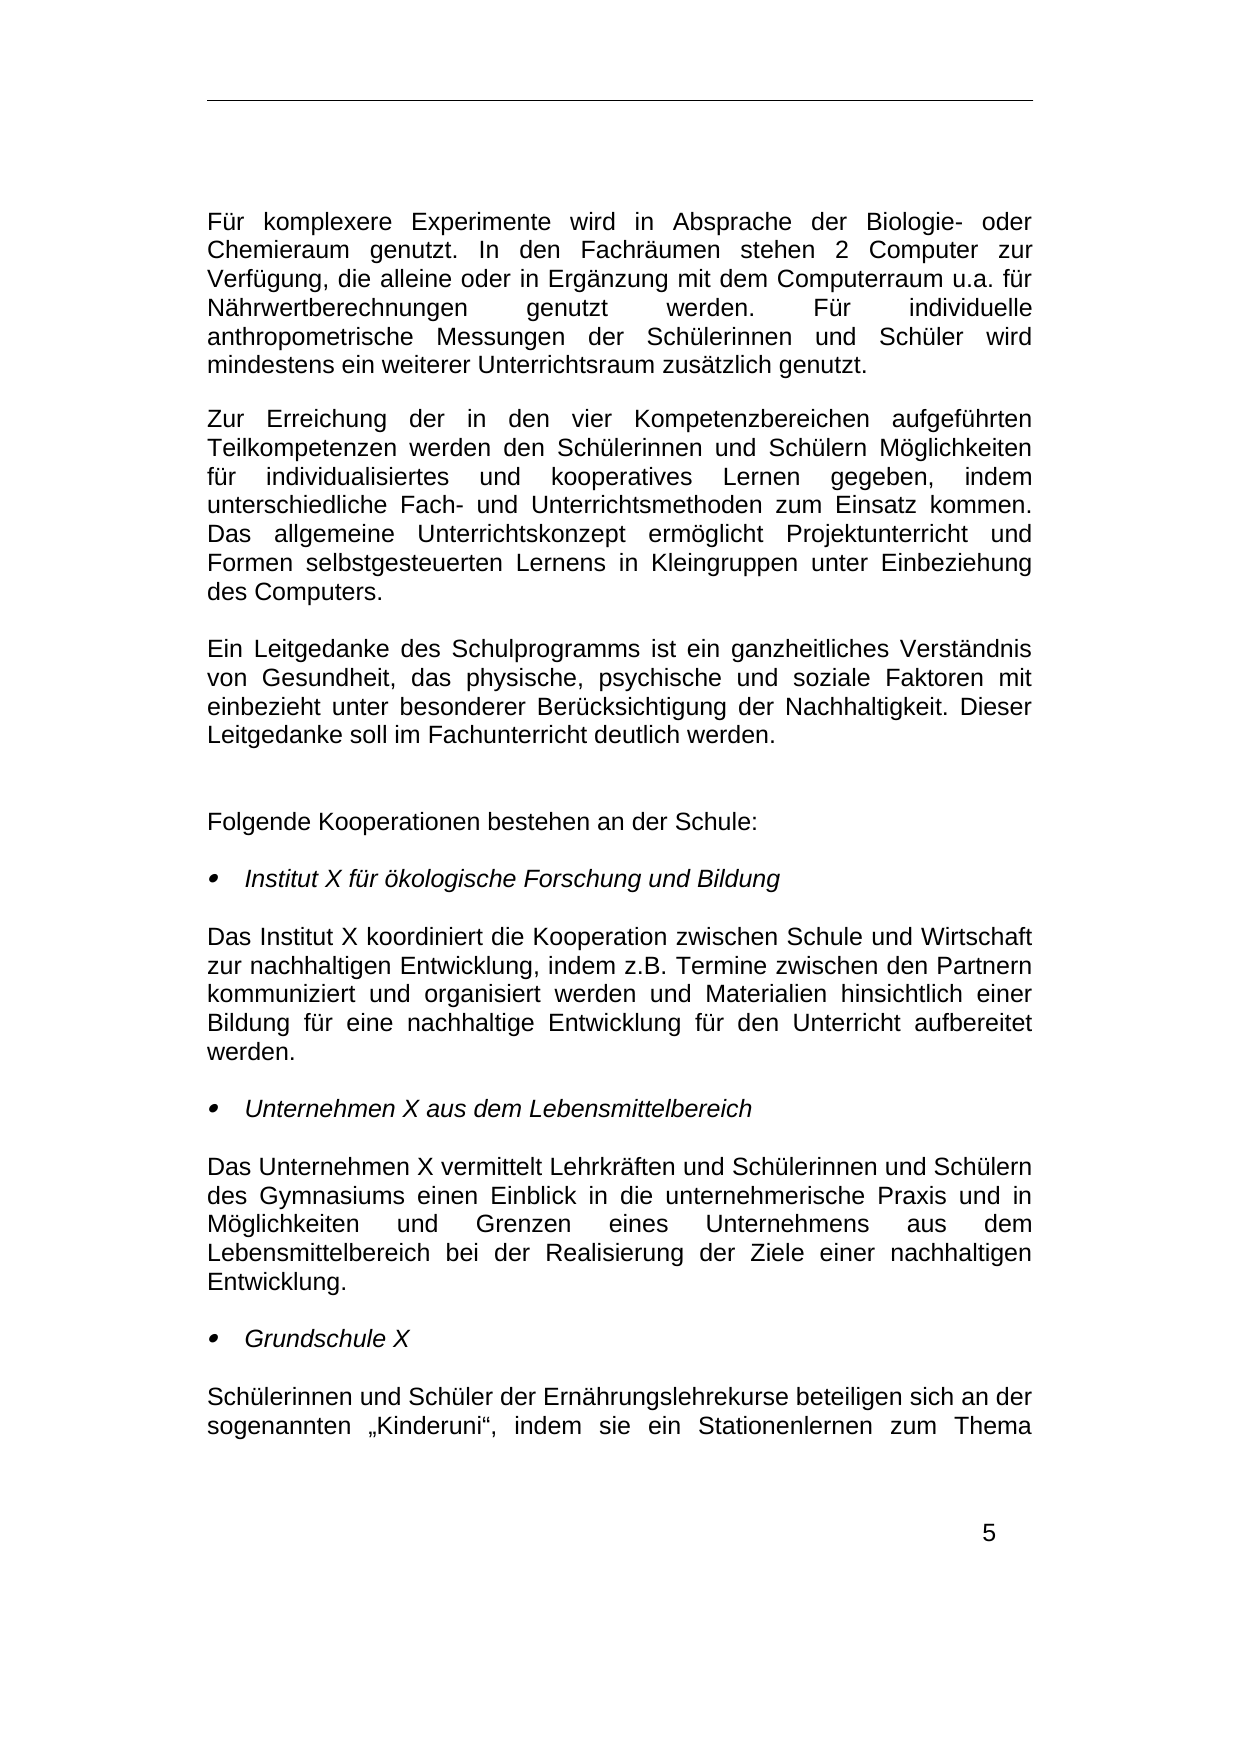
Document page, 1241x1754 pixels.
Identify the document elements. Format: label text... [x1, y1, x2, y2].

text Das Institut X koordiniert die Kooperation zwischen Schule und Wirtschaft zur nachhaltigen Entwicklung, indem z.B. Termine zwischen den Partnern kommuniziert und organisiert werden und Materialien hinsichtlich einer Bildung für eine nachhaltige Entwicklung für den Unterricht aufbereitet werden. [207, 922, 1033, 1066]
list Institut X für ökologische Forschung und Bildung [207, 864, 1033, 893]
text Für komplexere Experimente wird in Absprache der Biologie- oder Chemieraum genutzt. In den Fachräumen stehen 2 Computer zur Verfügung, die alleine oder in Ergänzung mit dem Computerraum u.a. für Nährwertberechnungen genutzt werden. Für individuelle anthropometrische Messungen der Schülerinnen und Schüler wird mindestens ein weiterer Unterrichtsraum zusätzlich genutzt. [207, 207, 1033, 379]
text Das Unternehmen X vermittelt Lehrkräften und Schülerinnen und Schülern des Gymnasiums einen Einblick in die unternehmerische Praxis und in Möglichkeiten und Grenzen eines Unternehmens aus dem Lebensmittelbereich bei der Realisierung der Ziele einer nachhaltigen Entwicklung. [207, 1152, 1033, 1296]
list Grundschule X [207, 1324, 1033, 1353]
text Folgende Kooperationen bestehen an der Schule: [207, 807, 1033, 836]
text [207, 1382, 1033, 1439]
text Zur Erreichung der in den vier Kompetenzbereichen aufgeführten Teilkompetenzen werden den Schülerinnen und Schülern Möglichkeiten für individualisiertes und kooperatives Lernen gegeben, indem unterschiedliche Fach- und Unterrichtsmethoden zum Einsatz kommen. Das allgemeine Unterrichtskonzept ermöglicht Projektunterricht und Formen selbstgesteuerten Lernens in Kleingruppen unter Einbeziehung des Computers. [207, 404, 1033, 606]
list Unternehmen X aus dem Lebensmittelbereich [207, 1094, 1033, 1123]
text Ein Leitgedanke des Schulprogramms ist ein ganzheitliches Verständnis von Gesundheit, das physische, psychische und soziale Faktoren mit einbezieht unter besonderer Berücksichtigung der Nachhaltigkeit. Dieser Leitgedanke soll im Fachunterricht deutlich werden. [207, 634, 1033, 749]
